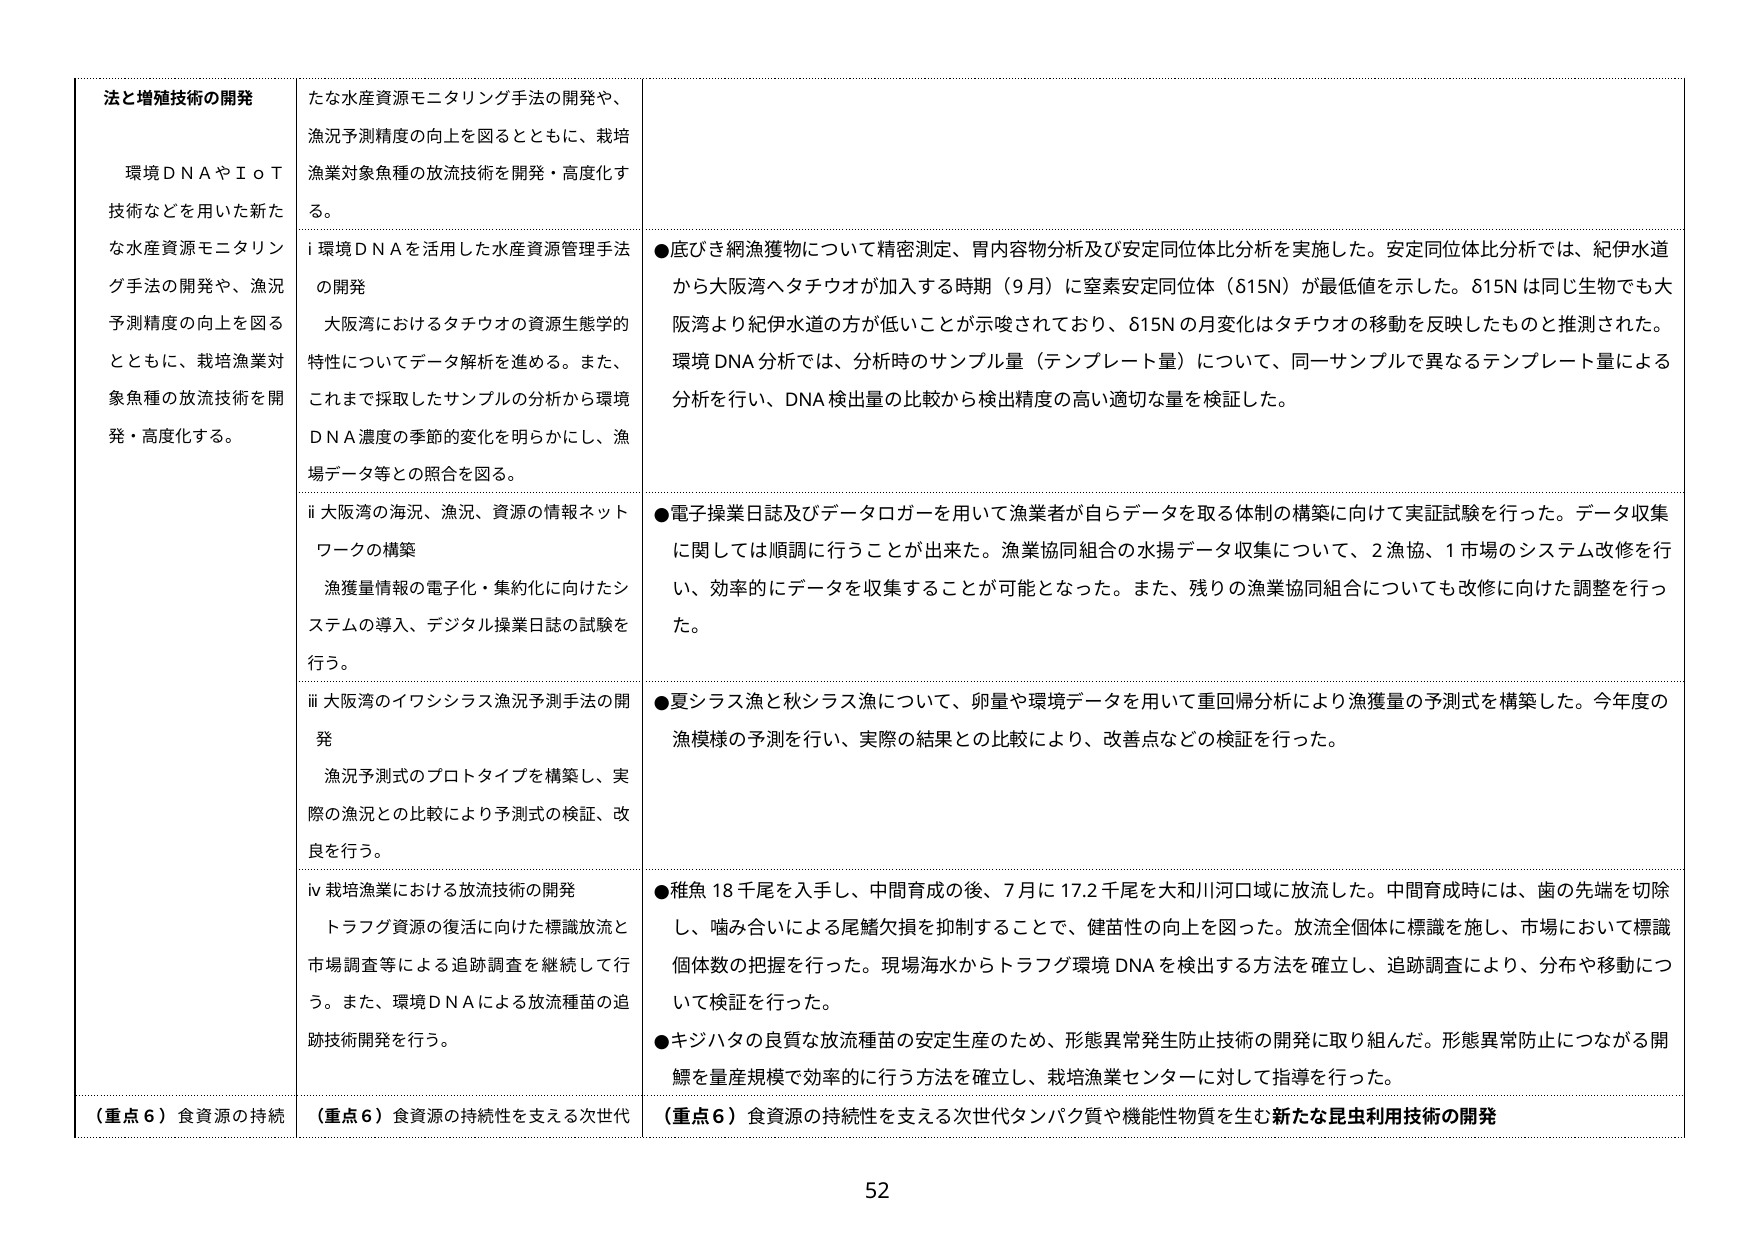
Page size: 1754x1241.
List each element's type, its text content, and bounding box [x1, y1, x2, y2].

table_cell ●底びき網漁獲物について精密測定、胃内容物分析及び安定同位体比分析を実施した。安定同位体比分析では、紀伊水道から大阪湾へタチウオが加入する時期（9月）に窒素安定同位体（δ15N）が最低値を示した。δ15Nは同じ生物でも大阪湾より紀伊水道の方が低いことが示唆されており、δ15Nの月変化はタチウオの移動を反映したものと推測された。環境DNA分析では、分析時のサンプル量（テンプレート量）について、同一サンプルで異なるテンプレート量による分析を行い、DNA検出量の比較から検出精度の高い適切な量を検証した。 [643, 229, 1684, 492]
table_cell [643, 1095, 1684, 1137]
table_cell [297, 78, 642, 228]
table_cell ●電子操業日誌及びデータロガーを用いて漁業者が自らデータを取る体制の構築に向けて実証試験を行った。データ収集に関しては順調に行うことが出来た。漁業協同組合の水揚データ収集について、2漁協、1市場のシステム改修を行い、効率的にデータを収集することが可能となった。また、残りの漁業協同組合についても改修に向けた調整を行った。 [643, 492, 1684, 681]
table_cell ●稚魚18千尾を入手し、中間育成の後、7月に17.2千尾を大和川河口域に放流した。中間育成時には、歯の先端を切除し、噛み合いによる尾鰭欠損を抑制することで、健苗性の向上を図った。放流全個体に標識を施し、市場において標識個体数の把握を行った。現場海水からトラフグ環境DNAを検出する方法を確立し、追跡調査により、分布や移動について検証を行った。 ●キジハタの良質な放流種苗の安定生産のため、形態異常発生防止技術の開発に取り組んだ。形態異常防止につながる開鰾を量産規模で効率的に行う方法を確立し、栽培漁業センターに対して指導を行った。 [643, 869, 1684, 1095]
table_cell ⅳ 栽培漁業における放流技術の開発 トラフグ資源の復活に向けた標識放流と市場調査等による追跡調査を継続して行う。また、環境ＤＮＡによる放流種苗の追跡技術開発を行う。 [297, 869, 642, 1095]
table_cell ●夏シラス漁と秋シラス漁について、卵量や環境データを用いて重回帰分析により漁獲量の予測式を構築した。今年度の漁模様の予測を行い、実際の結果との比較により、改善点などの検証を行った。 [643, 681, 1684, 869]
table_cell [643, 78, 1684, 228]
table_cell ⅲ 大阪湾のイワシシラス漁況予測手法の開発 漁況予測式のプロトタイプを構築し、実際の漁況との比較により予測式の検証、改良を行う。 [297, 681, 642, 869]
table_cell ⅰ 環境ＤＮＡを活用した水産資源管理手法の開発 大阪湾におけるタチウオの資源生態学的特性についてデータ解析を進める。また、これまで採取したサンプルの分析から環境ＤＮＡ濃度の季節的変化を明らかにし、漁場データ等との照合を図る。 [297, 229, 642, 492]
table_cell ⅱ 大阪湾の海況、漁況、資源の情報ネットワークの構築 漁獲量情報の電子化・集約化に向けたシステムの導入、デジタル操業日誌の試験を行う。 [297, 492, 642, 681]
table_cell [76, 1095, 296, 1137]
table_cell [297, 1095, 642, 1137]
